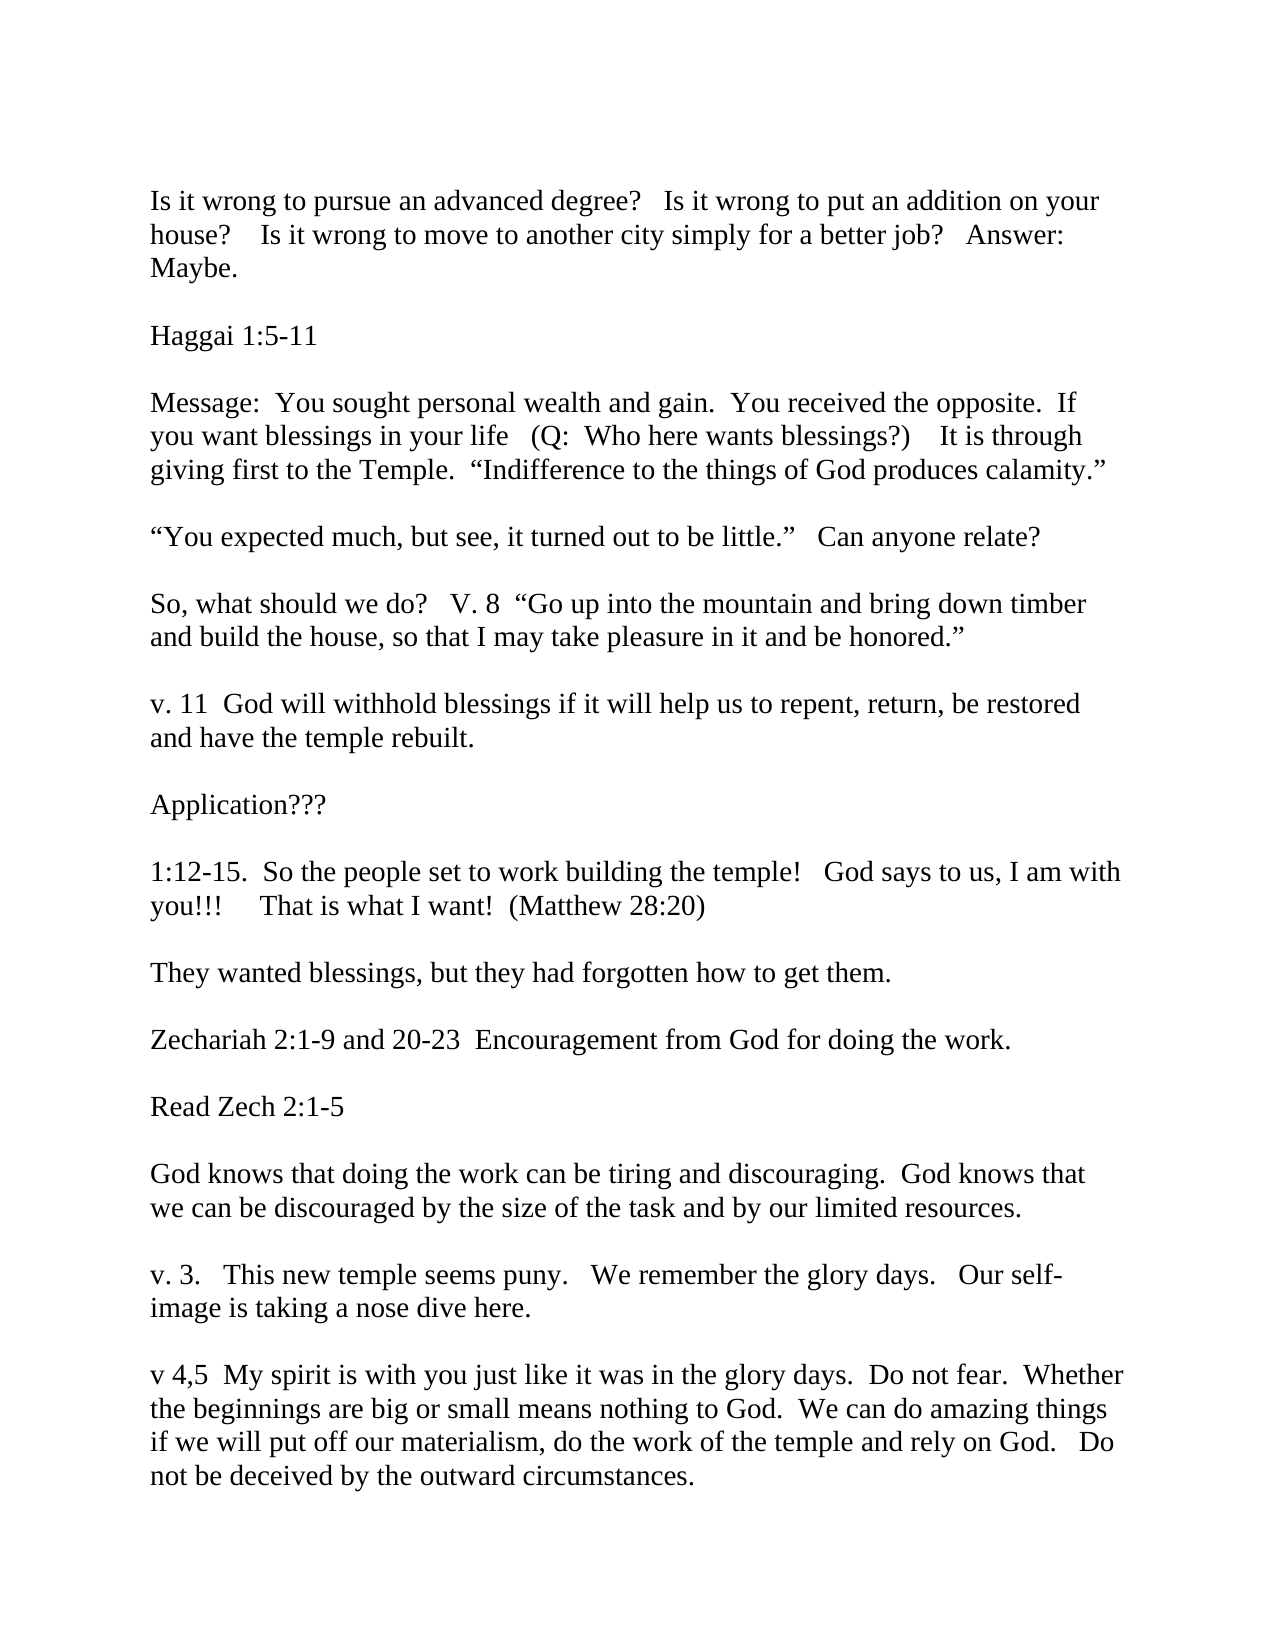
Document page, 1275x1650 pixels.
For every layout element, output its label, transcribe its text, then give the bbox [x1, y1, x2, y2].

text God knows that doing the work can be tiring and discouraging. God knows that we can be discouraged by the size of the task and by our limited resources. [150, 1156, 1125, 1223]
text “You expected much, but see, it turned out to be little.” Can anyone relate? [150, 519, 1125, 552]
text Message: You sought personal wealth and gain. You received the opposite. If you want blessings in your life (Q: Who here wants blessings?) It is through giving first to the . “Indifference to the things of God produces calamity.” [150, 385, 1125, 485]
text Application??? [150, 787, 1125, 821]
text 1:12-15. So the people set to work building the temple! God says to us, I am with you!!! That is what I want! (Matthew 28:20) [150, 854, 1125, 921]
text v 4,5 My spirit is with you just like it was in the glory days. Do not fear. Whether the beginnings are big or small means nothing to God. We can do amazing things if we will put off our materialism, do the work of the temple and rely on God. Do not be deceived by the outward circumstances. [150, 1357, 1125, 1492]
text So, what should we do? V. 8 “Go up into the mountain and bring down timber and build the house, so that I may take pleasure in it and be honored.” [150, 586, 1125, 653]
text Zechariah 2:1-9 and 20-23 Encouragement from God for doing the work. [150, 1022, 1125, 1056]
text v. 11 God will withhold blessings if it will help us to repent, return, be restored and have the temple rebuilt. [150, 687, 1125, 754]
text v. 3. This new temple seems puny. We remember the glory days. Our self-image is taking a nose dive here. [150, 1257, 1125, 1324]
text Haggai 1:5-11 [150, 318, 1125, 351]
text Is it wrong to pursue an advanced degree? Is it wrong to put an addition on your house? Is it wrong to move to another city simply for a better job? Answer: Maybe. [150, 183, 1125, 284]
text They wanted blessings, but they had forgotten how to get them. [150, 955, 1125, 988]
text Read Zech 2:1-5 [150, 1089, 1125, 1123]
